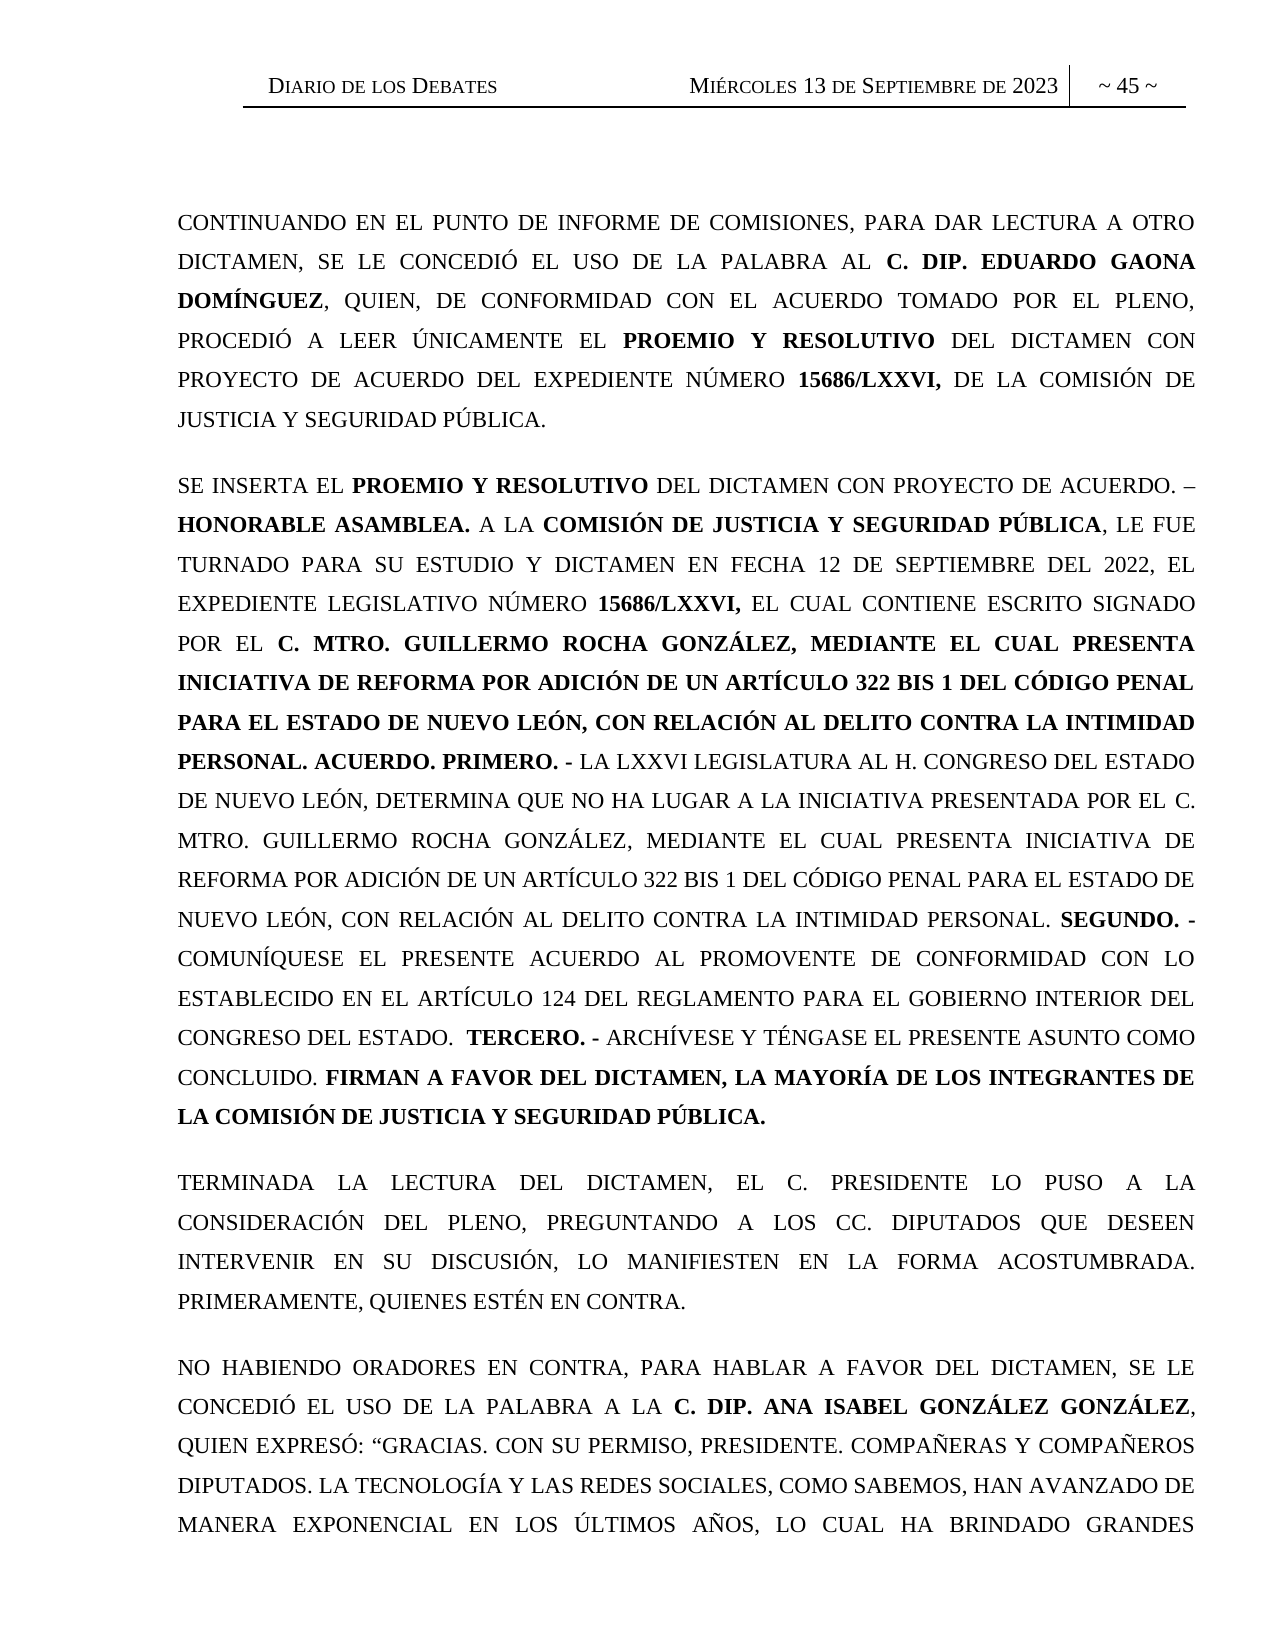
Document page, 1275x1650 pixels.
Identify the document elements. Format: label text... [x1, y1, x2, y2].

text SE INSERTA EL PROEMIO Y RESOLUTIVO DEL DICTAMEN CON PROYECTO DE ACUERDO. – HONORABLE ASAMBLEA. A LA COMISIÓN DE JUSTICIA Y SEGURIDAD PÚBLICA, LE FUE TURNADO PARA SU ESTUDIO Y DICTAMEN EN FECHA 12 DE SEPTIEMBRE DEL 2022, EL EXPEDIENTE LEGISLATIVO NÚMERO 15686/LXXVI, EL CUAL CONTIENE ESCRITO SIGNADO POR EL C. MTRO. GUILLERMO ROCHA GONZÁLEZ, MEDIANTE EL CUAL PRESENTA INICIATIVA DE REFORMA POR ADICIÓN DE UN ARTÍCULO 322 BIS 1 DEL CÓDIGO PENAL PARA EL ESTADO DE NUEVO LEÓN, CON RELACIÓN AL DELITO CONTRA LA INTIMIDAD PERSONAL. ACUERDO. PRIMERO. - LA LXXVI LEGISLATURA AL H. CONGRESO DEL ESTADO DE NUEVO LEÓN, DETERMINA QUE NO HA LUGAR A LA INICIATIVA PRESENTADA POR EL C. MTRO. GUILLERMO ROCHA GONZÁLEZ, MEDIANTE EL CUAL PRESENTA INICIATIVA DE REFORMA POR ADICIÓN DE UN ARTÍCULO 322 BIS 1 DEL CÓDIGO PENAL PARA EL ESTADO DE NUEVO LEÓN, CON RELACIÓN AL DELITO CONTRA LA INTIMIDAD PERSONAL. SEGUNDO. - COMUNÍQUESE EL PRESENTE ACUERDO AL PROMOVENTE DE CONFORMIDAD CON LO ESTABLECIDO EN EL ARTÍCULO 124 DEL REGLAMENTO PARA EL GOBIERNO INTERIOR DEL CONGRESO DEL ESTADO. TERCERO. - ARCHÍVESE Y TÉNGASE EL PRESENTE ASUNTO COMO CONCLUIDO. FIRMAN A FAVOR DEL DICTAMEN, LA MAYORÍA DE LOS INTEGRANTES DE LA COMISIÓN DE JUSTICIA Y SEGURIDAD PÚBLICA. [177, 472, 1196, 1130]
text CONTINUANDO EN EL PUNTO DE INFORME DE COMISIONES, PARA DAR LECTURA A OTRO DICTAMEN, SE LE CONCEDIÓ EL USO DE LA PALABRA AL C. DIP. EDUARDO GAONA DOMÍNGUEZ, QUIEN, DE CONFORMIDAD CON EL ACUERDO TOMADO POR EL PLENO, PROCEDIÓ A LEER ÚNICAMENTE EL PROEMIO Y RESOLUTIVO DEL DICTAMEN CON PROYECTO DE ACUERDO DEL EXPEDIENTE NÚMERO 15686/LXXVI, DE LA COMISIÓN DE JUSTICIA Y SEGURIDAD PÚBLICA. [177, 208, 1196, 432]
text TERMINADA LA LECTURA DEL DICTAMEN, EL C. PRESIDENTE LO PUSO A LA CONSIDERACIÓN DEL PLENO, PREGUNTANDO A LOS CC. DIPUTADOS QUE DESEEN INTERVENIR EN SU DISCUSIÓN, LO MANIFIESTEN EN LA FORMA ACOSTUMBRADA. PRIMERAMENTE, QUIENES ESTÉN EN CONTRA. [177, 1169, 1196, 1314]
